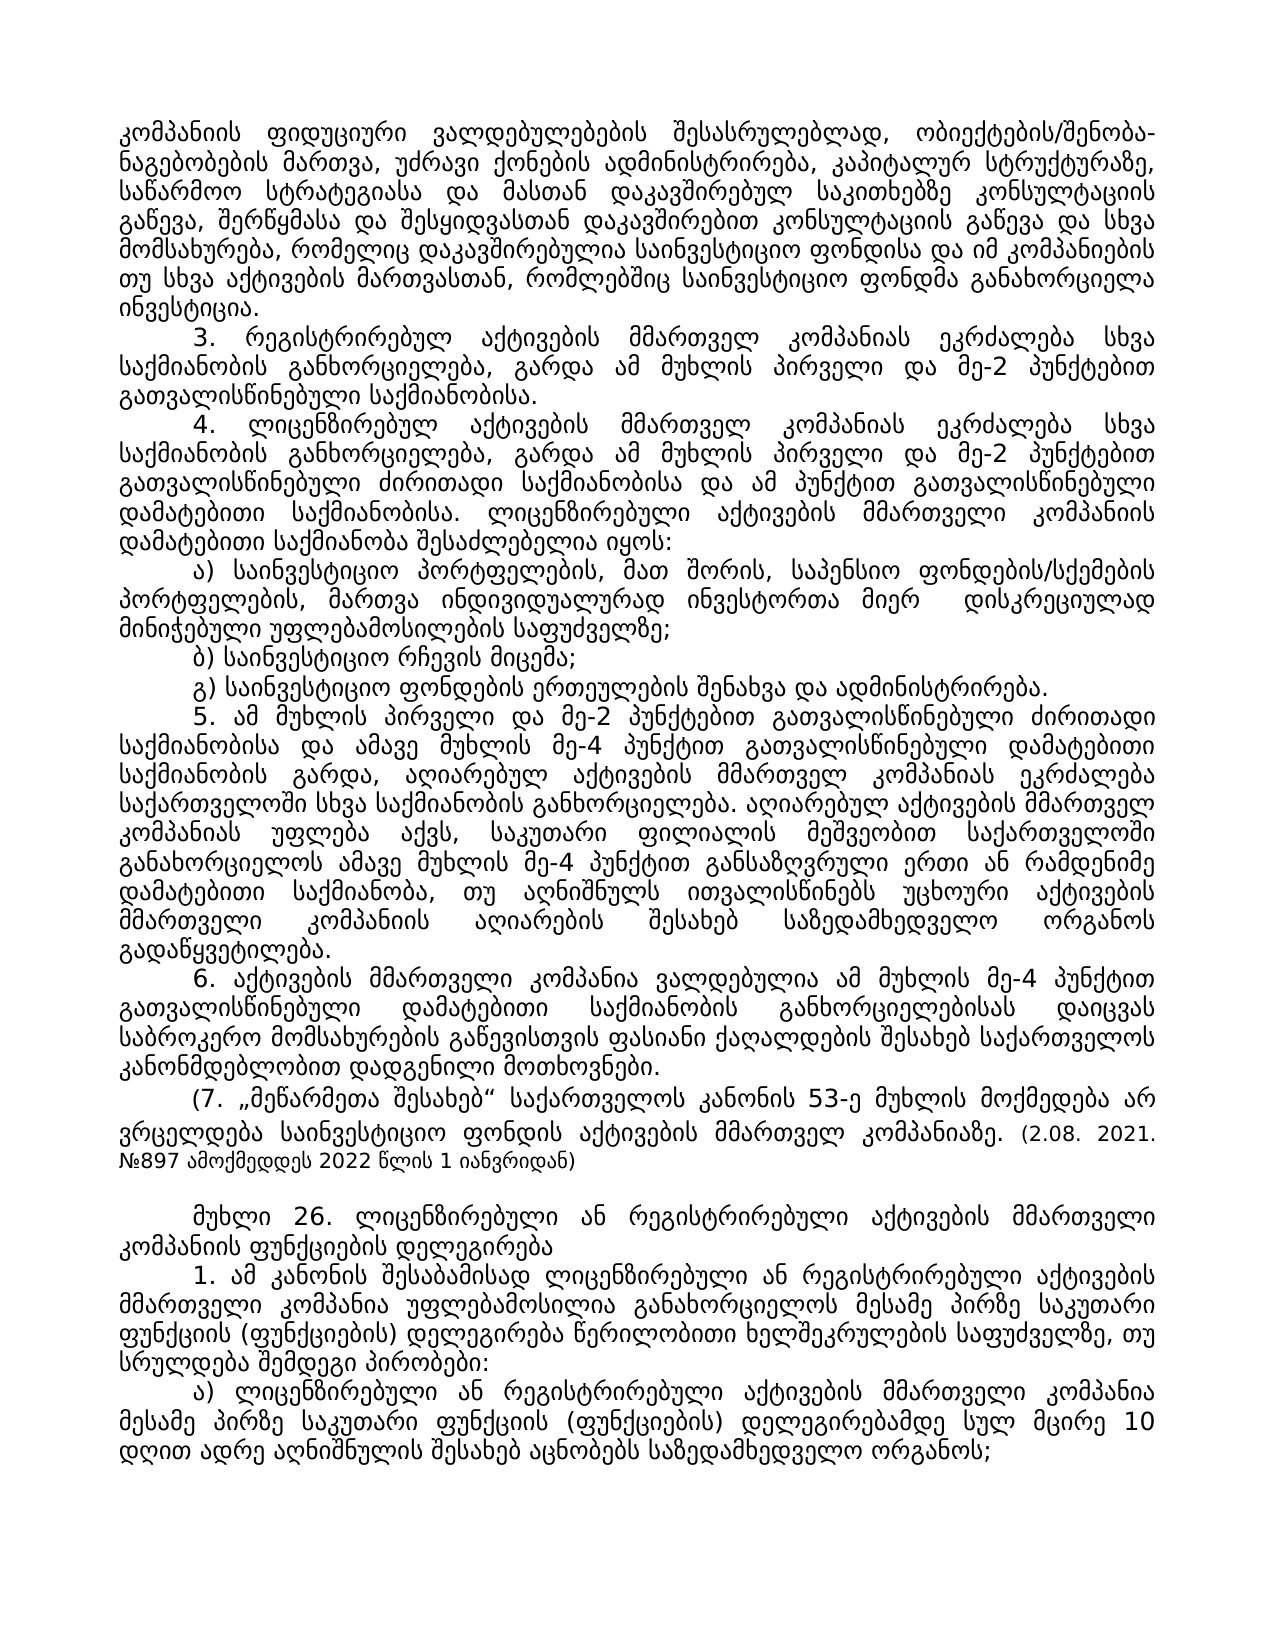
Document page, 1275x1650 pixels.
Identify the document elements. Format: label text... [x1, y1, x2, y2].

text 3. რეგისტრირებულ აქტივების მმართველ კომპანიას ეკრძალება სხვა საქმიანობის განხორციელება, გარდა ამ მუხლის პირველი და მე-2 პუნქტებით გათვალისწინებული საქმიანობისა. [118, 323, 1156, 410]
text გ) საინვესტიციო ფონდების ერთეულების შენახვა და ადმინისტრირება. [118, 673, 1156, 702]
text 1. ამ კანონის შესაბამისად ლიცენზირებული ან რეგისტრირებული აქტივების მმართველი კომპანია უფლებამოსილია განახორციელოს მესამე პირზე საკუთარი ფუნქციის (ფუნქციების) დელეგირება წერილობითი ხელშეკრულების საფუძველზე, თუ სრულდება შემდეგი პირობები: [118, 1261, 1156, 1378]
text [118, 118, 1156, 323]
text ბ) საინვესტიციო რჩევის მიცემა; [118, 643, 1156, 673]
text 4. ლიცენზირებულ აქტივების მმართველ კომპანიას ეკრძალება სხვა საქმიანობის განხორციელება, გარდა ამ მუხლის პირველი და მე-2 პუნქტებით გათვალისწინებული ძირითადი საქმიანობისა და ამ პუნქტით გათვალისწინებული დამატებითი საქმიანობისა. ლიცენზირებული აქტივების მმართველი კომპანიის დამატებითი საქმიანობა შესაძლებელია იყოს: [118, 410, 1156, 556]
text ა) ლიცენზირებული ან რეგისტრირებული აქტივების მმართველი კომპანია მესამე პირზე საკუთარი ფუნქციის (ფუნქციების) დელეგირებამდე სულ მცირე 10 დღით ადრე აღნიშნულის შესახებ აცნობებს საზედამხედველო ორგანოს; [118, 1378, 1156, 1465]
text მუხლი 26. ლიცენზირებული ან რეგისტრირებული აქტივების მმართველი კომპანიის ფუნქციების დელეგირება [118, 1203, 1156, 1261]
text (7. „მეწარმეთა შესახებ“ საქართველოს კანონის 53-ე მუხლის მოქმედება არ ვრცელდება საინვესტიციო ფონდის აქტივების მმართველ კომპანიაზე. (2.08. 2021. №897 ამოქმედდეს 2022 წლის 1 იანვრიდან) [118, 1081, 1156, 1173]
text ა) საინვესტიციო პორტფელების, მათ შორის, საპენსიო ფონდების/სქემების პორტფელების, მართვა ინდივიდუალურად ინვესტორთა მიერ დისკრეციულად მინიჭებული უფლებამოსილების საფუძველზე; [118, 556, 1156, 643]
text 6. აქტივების მმართველი კომპანია ვალდებულია ამ მუხლის მე-4 პუნქტით გათვალისწინებული დამატებითი საქმიანობის განხორციელებისას დაიცვას საბროკერო მომსახურების გაწევისთვის ფასიანი ქაღალდების შესახებ საქართველოს კანონმდებლობით დადგენილი მოთხოვნები. [118, 964, 1156, 1081]
text 5. ამ მუხლის პირველი და მე-2 პუნქტებით გათვალისწინებული ძირითადი საქმიანობისა და ამავე მუხლის მე-4 პუნქტით გათვალისწინებული დამატებითი საქმიანობის გარდა, აღიარებულ აქტივების მმართველ კომპანიას ეკრძალება საქართველოში სხვა საქმიანობის განხორციელება. აღიარებულ აქტივების მმართველ კომპანიას უფლება აქვს, საკუთარი ფილიალის მეშვეობით საქართველოში განახორციელოს ამავე მუხლის მე-4 პუნქტით განსაზღვრული ერთი ან რამდენიმე დამატებითი საქმიანობა, თუ აღნიშნულს ითვალისწინებს უცხოური აქტივების მმართველი კომპანიის აღიარების შესახებ საზედამხედველო ორგანოს გადაწყვეტილება. [118, 702, 1156, 964]
